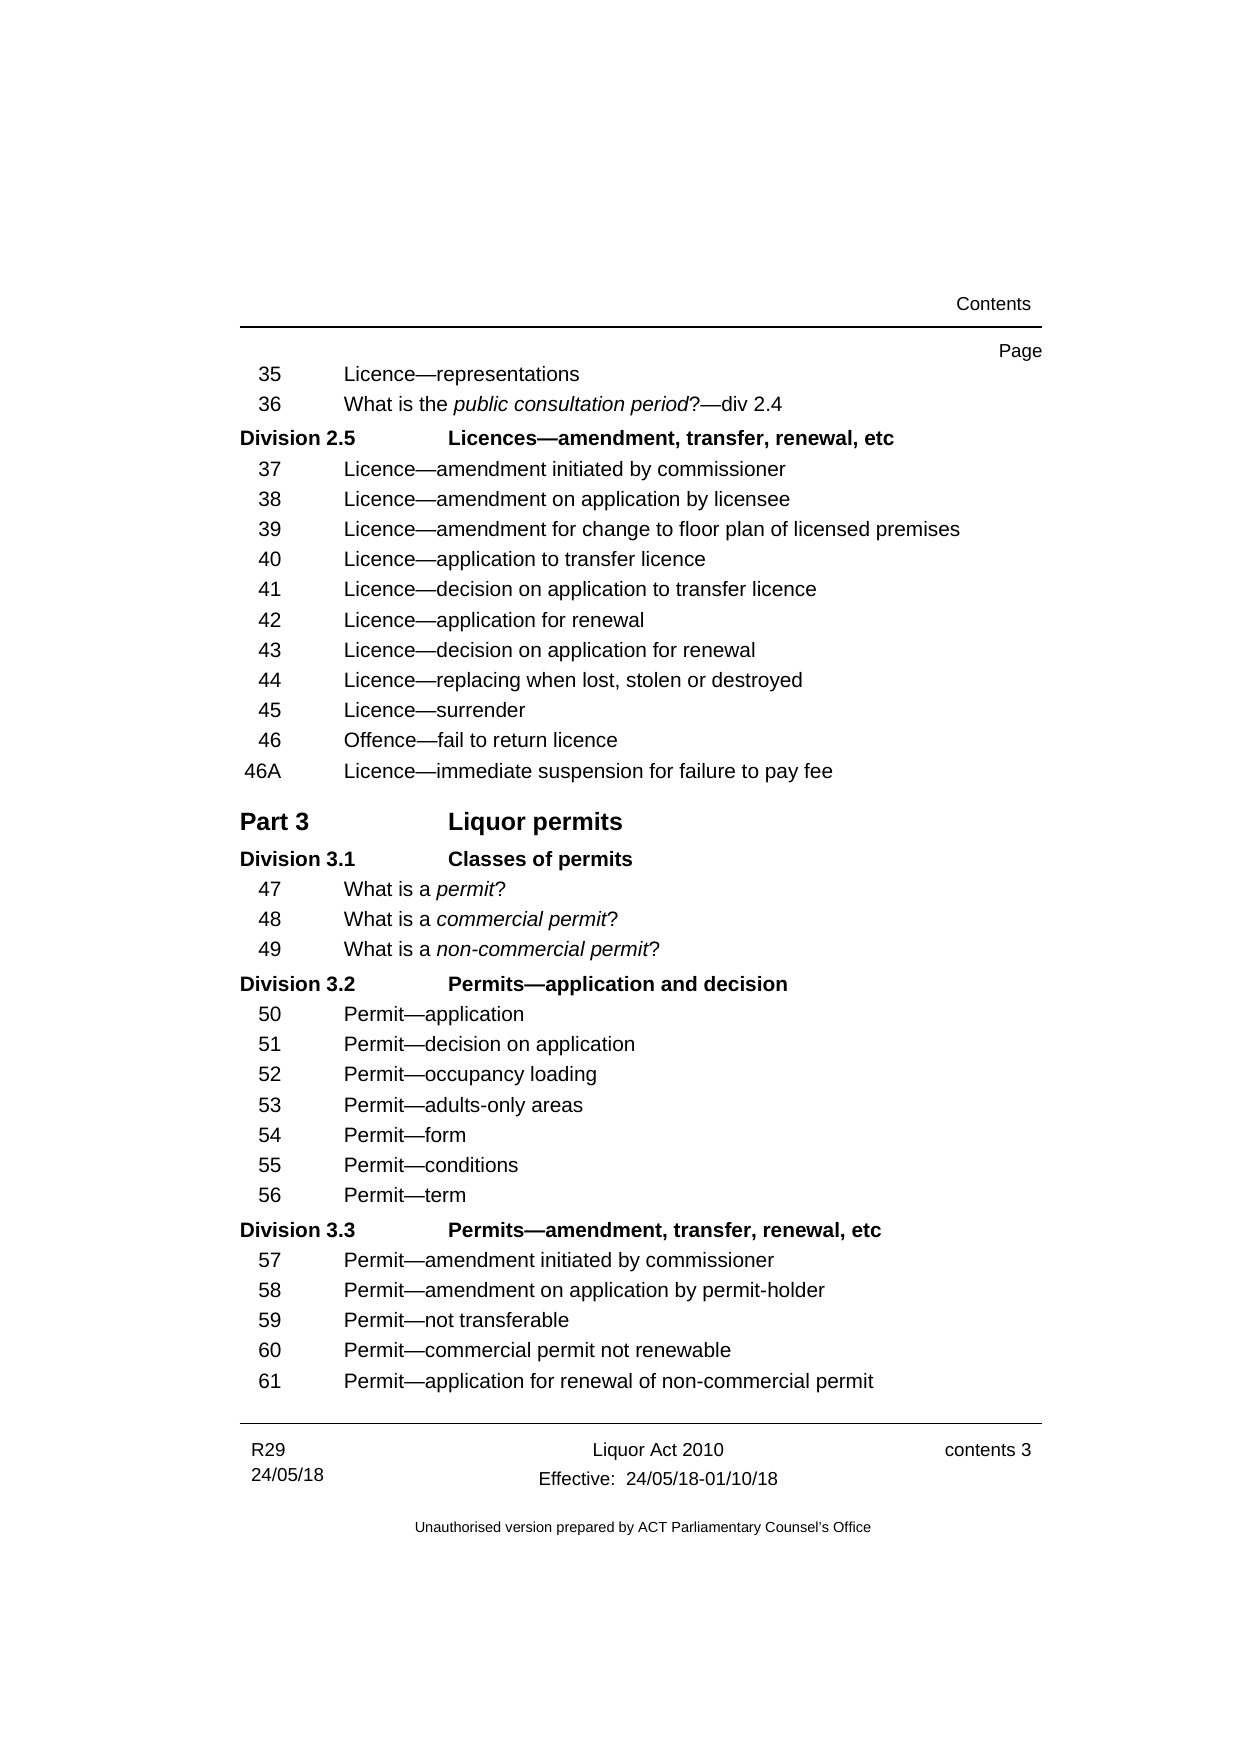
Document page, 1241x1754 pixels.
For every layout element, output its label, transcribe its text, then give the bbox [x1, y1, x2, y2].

text 43 Licence—decision on application for renewal 40 [239, 638, 996, 662]
text 52 Permit—occupancy loading 49 [239, 1062, 996, 1086]
text 55 Permit—conditions 50 [239, 1153, 996, 1177]
text 36 What is the public consultation period?—div 2.4 31 [239, 392, 996, 416]
text 42 Licence—application for renewal 40 [239, 607, 996, 631]
text 40 Licence—application to transfer licence 37 [239, 547, 996, 571]
text Division 2.5 Licences—amendment, transfer, renewal, etc 31 [239, 426, 996, 450]
text 45 Licence—surrender 42 [239, 698, 996, 722]
text Division 3.1 Classes of permits 45 [239, 847, 996, 871]
text 49 What is a non-commercial permit? 45 [239, 937, 996, 961]
text 46A Licence—immediate suspension for failure to pay fee 43 [239, 758, 996, 782]
text 46 Offence—fail to return licence 43 [239, 728, 996, 752]
text 47 What is a permit? 45 [239, 877, 996, 901]
text Division 3.3 Permits—amendment, transfer, renewal, etc 52 [239, 1217, 996, 1241]
text 41 Licence—decision on application to transfer licence 38 [239, 577, 996, 601]
text 44 Licence—replacing when lost, stolen or destroyed 42 [239, 668, 996, 692]
text 60 Permit—commercial permit not renewable 55 [239, 1338, 996, 1362]
text 35 Licence—representations 30 [239, 362, 996, 386]
text 58 Permit—amendment on application by permit-holder 53 [239, 1278, 996, 1302]
text 48 What is a commercial permit? 45 [239, 907, 996, 931]
text Part 3 Liquor permits 45 [239, 807, 996, 836]
text 57 Permit—amendment initiated by commissioner 52 [239, 1248, 996, 1272]
text 54 Permit—form 49 [239, 1123, 996, 1147]
text 51 Permit—decision on application 47 [239, 1032, 996, 1056]
text 56 Permit—term 51 [239, 1183, 996, 1207]
text 39 Licence—amendment for change to floor plan of licensed premises 35 [239, 517, 996, 541]
text 50 Permit—application 46 [239, 1002, 996, 1026]
text 53 Permit—adults-only areas 49 [239, 1092, 996, 1116]
text 61 Permit—application for renewal of non-commercial permit 55 [239, 1368, 996, 1392]
text Division 3.2 Permits—application and decision 46 [239, 972, 996, 996]
text 37 Licence—amendment initiated by commissioner 31 [239, 456, 996, 480]
text 38 Licence—amendment on application by licensee 33 [239, 487, 996, 511]
text 59 Permit—not transferable 55 [239, 1308, 996, 1332]
